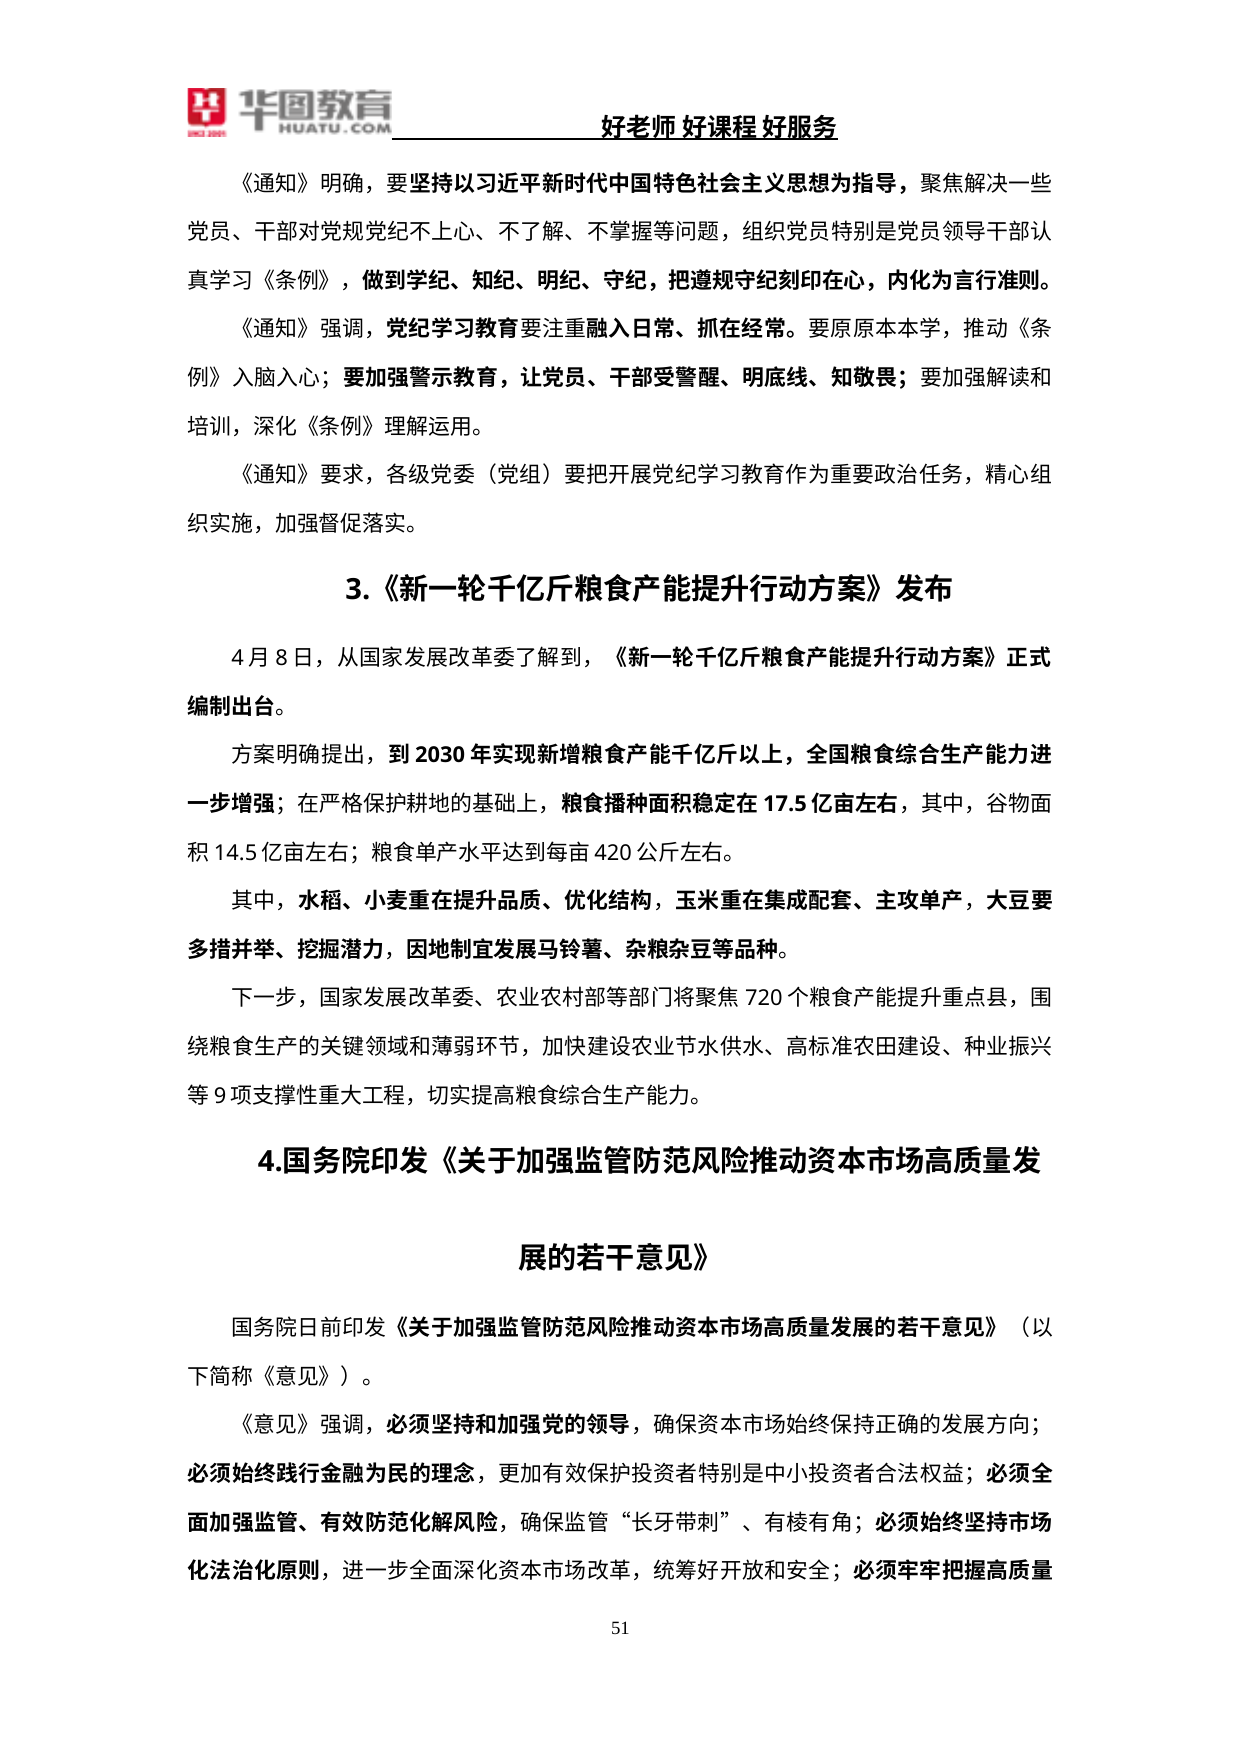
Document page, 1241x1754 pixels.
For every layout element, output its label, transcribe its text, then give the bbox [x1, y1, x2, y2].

text 4.国务院印发《关于加强监管防范风险推动资本市场高质量发展的若干意见》 [187, 1126, 1053, 1288]
text 下一步，国家发展改革委、农业农村部等部门将聚焦720个粮食产能提升重点县，围绕粮食生产的关键领域和薄弱环节，加快建设农业节水供水、高标准农田建设、种业振兴等9项支撑性重大工程，切实提高粮食综合生产能力。 [187, 980, 1053, 1110]
text 4月8日，从国家发展改革委了解到，《新一轮千亿斤粮食产能提升行动方案》正式编制出台。 [187, 640, 1053, 721]
text 3.《新一轮千亿斤粮食产能提升行动方案》发布 [187, 554, 1053, 619]
text 国务院日前印发《关于加强监管防范风险推动资本市场高质量发展的若干意见》（以下简称《意见》）。 [187, 1309, 1053, 1391]
text 方案明确提出，到2030年实现新增粮食产能千亿斤以上，全国粮食综合生产能力进一步增强；在严格保护耕地的基础上，粮食播种面积稳定在17.5亿亩左右，其中，谷物面积14.5亿亩左右；粮食单产水平达到每亩420公斤左右。 [187, 737, 1053, 867]
text 其中，水稻、小麦重在提升品质、优化结构，玉米重在集成配套、主攻单产，大豆要多措并举、挖掘潜力，因地制宜发展马铃薯、杂粮杂豆等品种。 [187, 883, 1053, 964]
picture [187, 88, 392, 137]
text 《通知》明确，要坚持以习近平新时代中国特色社会主义思想为指导，聚焦解决一些党员、干部对党规党纪不上心、不了解、不掌握等问题，组织党员特别是党员领导干部认真学习《条例》，做到学纪、知纪、明纪、守纪，把遵规守纪刻印在心，内化为言行准则。 [187, 165, 1053, 295]
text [187, 1407, 1053, 1585]
text 《通知》强调，党纪学习教育要注重融入日常、抓在经常。要原原本本学，推动《条例》入脑入心；要加强警示教育，让党员、干部受警醒、明底线、知敬畏；要加强解读和培训，深化《条例》理解运用。 [187, 311, 1053, 441]
text 《通知》要求，各级党委（党组）要把开展党纪学习教育作为重要政治任务，精心组织实施，加强督促落实。 [187, 457, 1053, 538]
